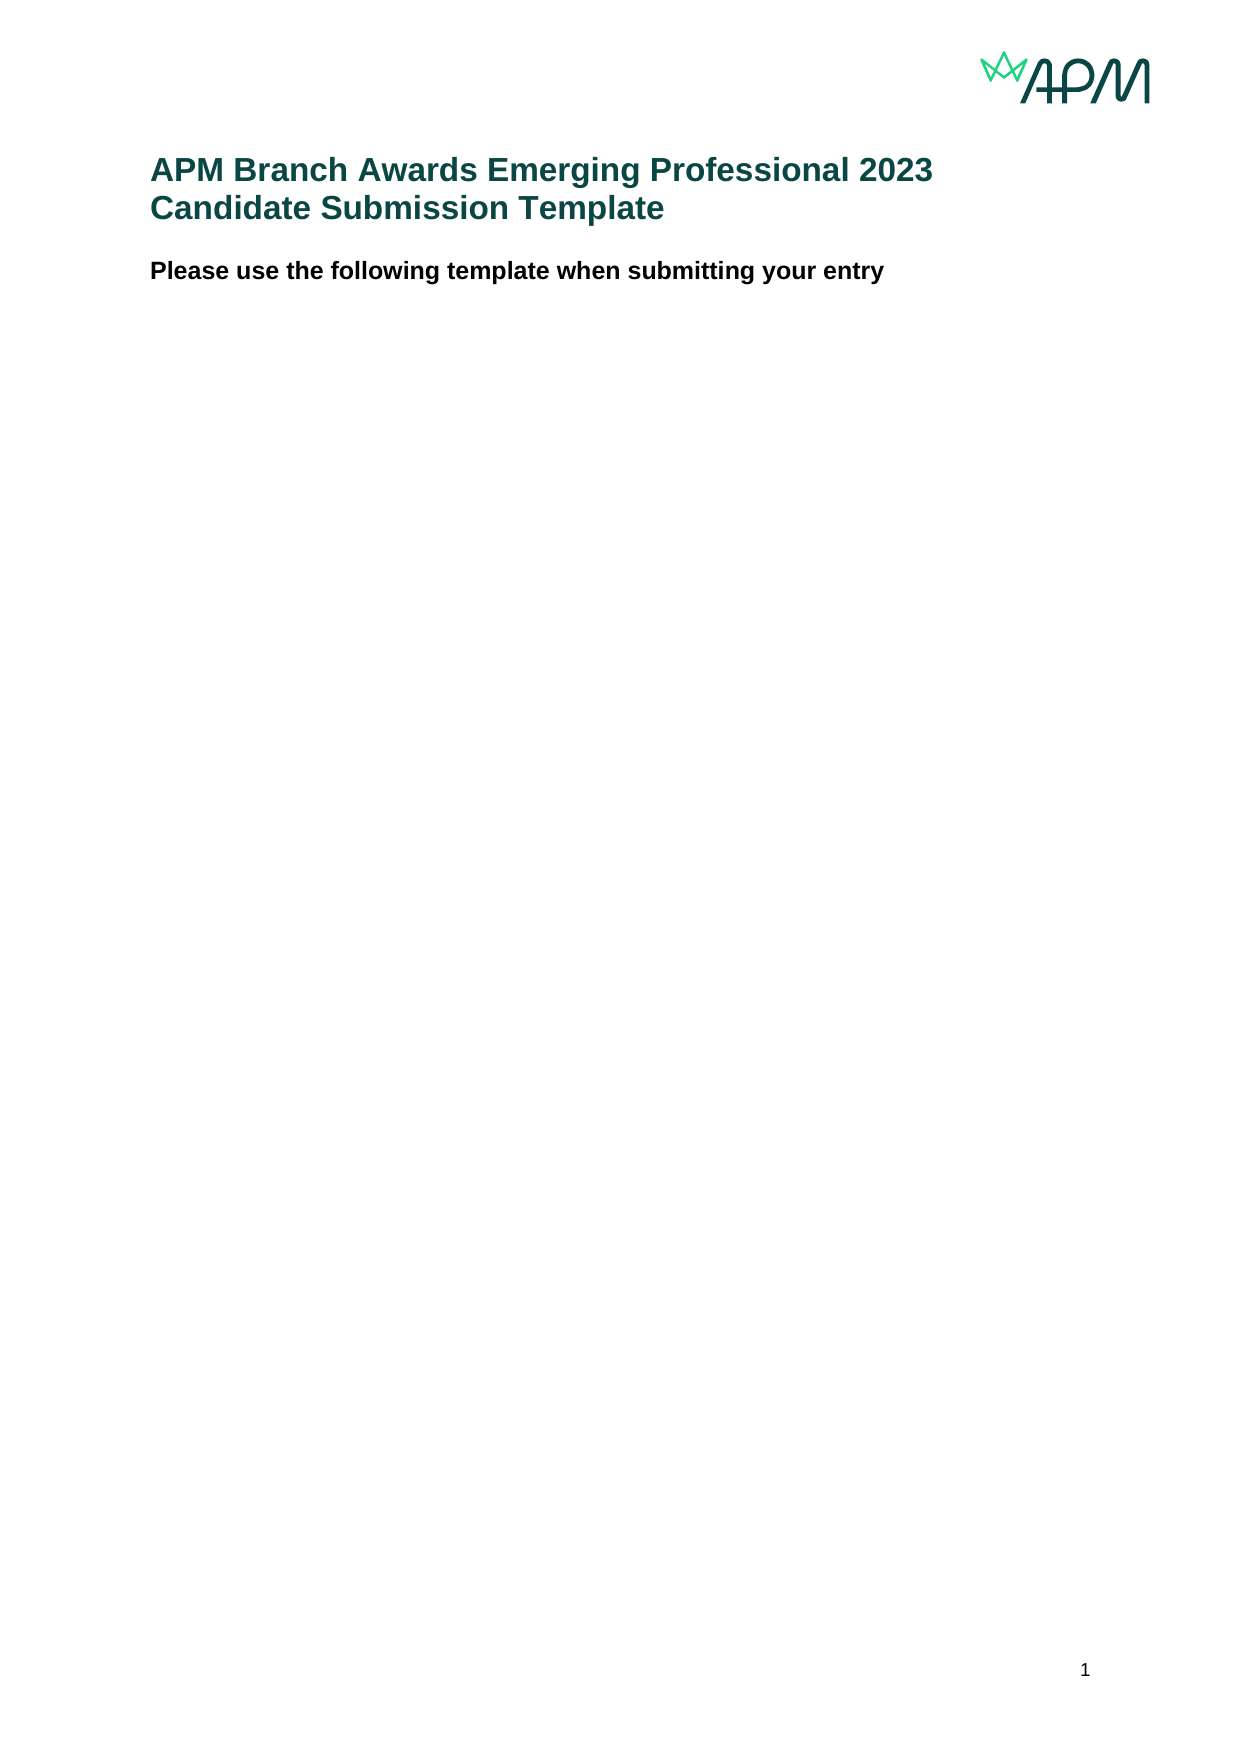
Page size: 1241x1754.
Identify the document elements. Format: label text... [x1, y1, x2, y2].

subtitle APM Branch Awards Emerging Professional 2023 [150, 150, 1090, 188]
text Please use the following template when submitting your entry [150, 256, 1090, 284]
subtitle Candidate Submission Template [150, 188, 1090, 227]
